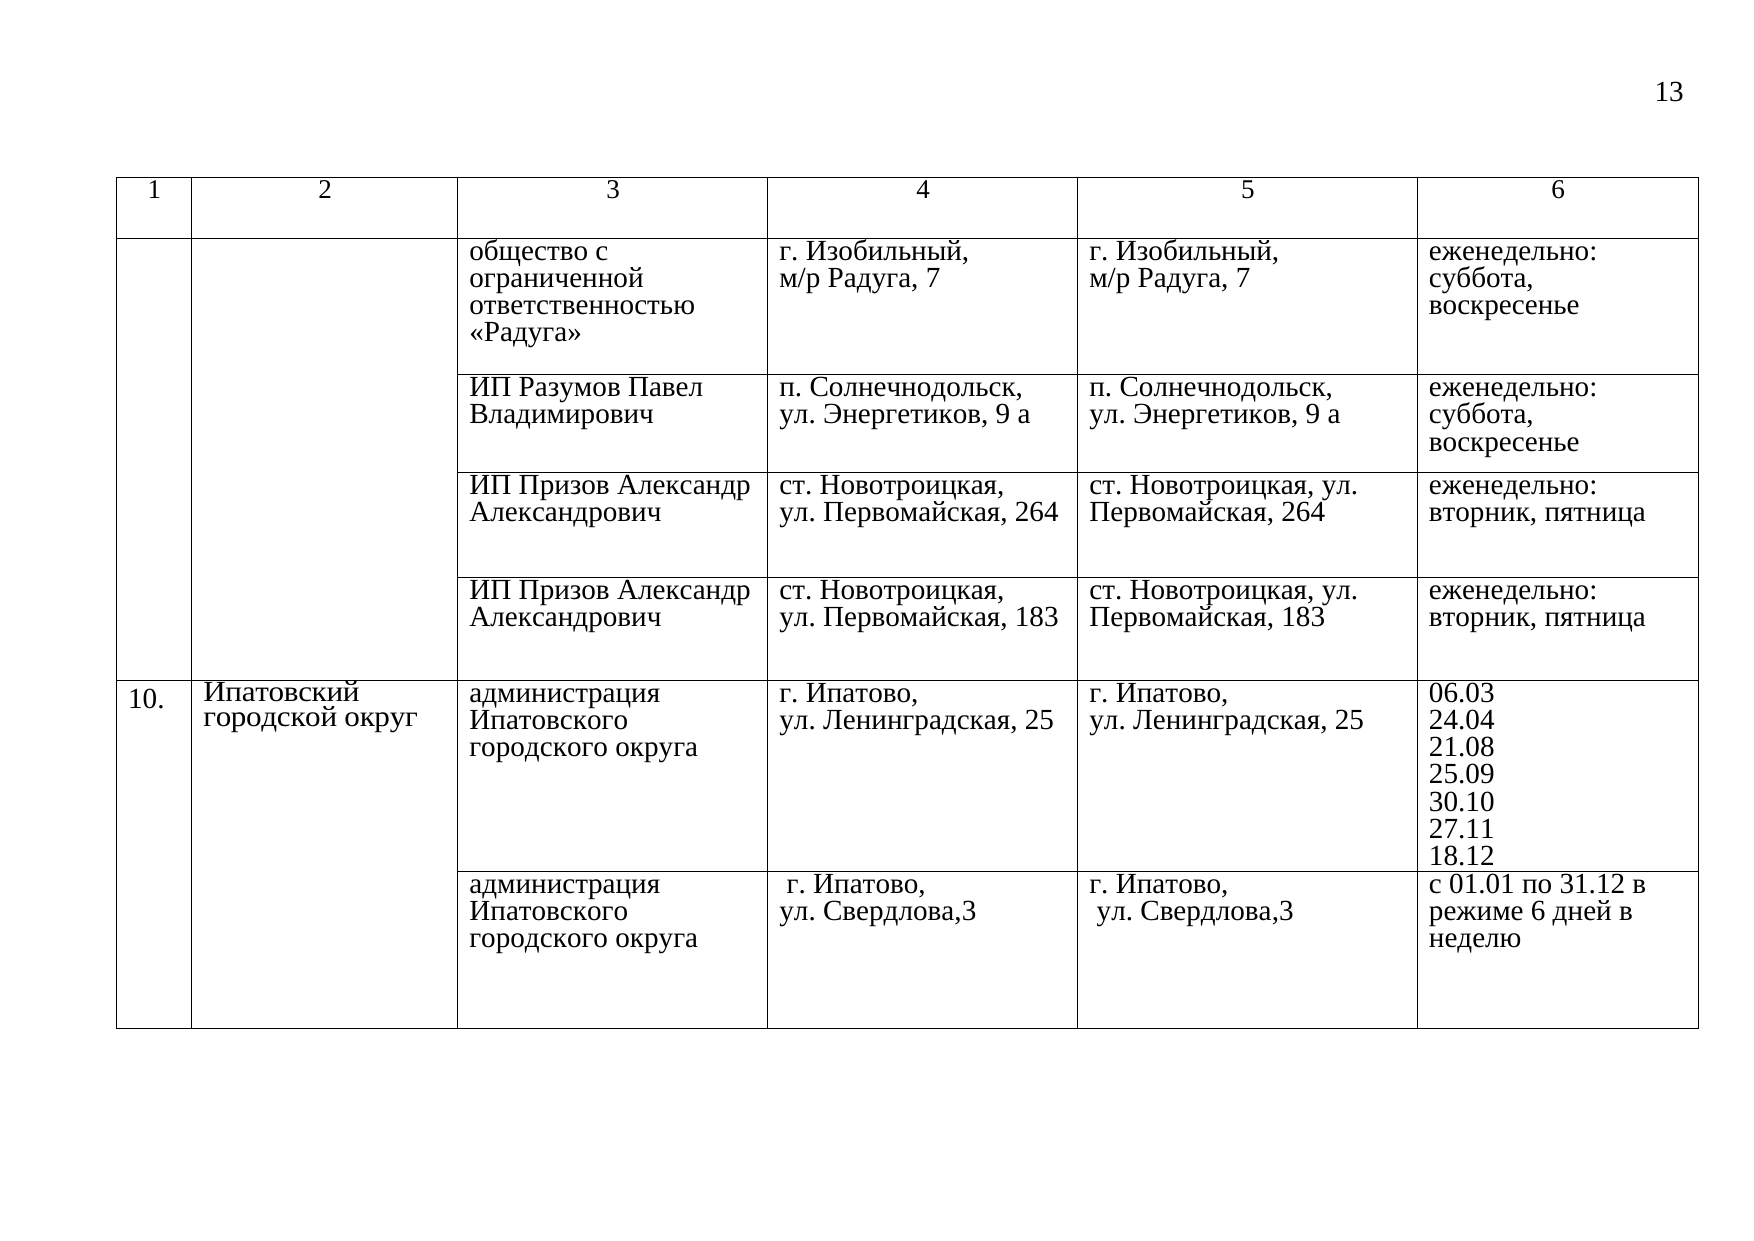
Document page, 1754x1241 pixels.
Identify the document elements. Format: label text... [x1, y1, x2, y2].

table_cell еженедельно: вторник, пятница [1418, 473, 1698, 577]
table_cell п. Солнечнодольск, ул. Энергетиков, 9 а [1078, 375, 1417, 472]
table_cell г. Изобильный, м/р Радуга, 7 [1078, 239, 1417, 374]
table_cell г. Ипатово, ул. Свердлова,3 [768, 872, 1077, 1028]
table_cell ст. Новотроицкая, ул. Первомайская, 264 [1078, 473, 1417, 577]
table_cell с 01.01 по 31.12 в режиме 6 дней в неделю [1418, 872, 1698, 1028]
table_cell ст. Новотроицкая, ул. Первомайская, 183 [1078, 578, 1417, 680]
table_header 6 [1418, 178, 1698, 238]
table_cell ИП Призов Александр Александрович [458, 578, 767, 680]
table_cell 06.03 24.04 21.08 25.09 30.10 27.11 18.12 [1418, 681, 1698, 871]
table_cell г. Ипатово, ул. Свердлова,3 [1078, 872, 1417, 1028]
table_header 3 [458, 178, 767, 238]
table_cell общество с ограниченной ответственностью «Радуга» [458, 239, 767, 374]
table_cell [458, 681, 767, 871]
table_cell ИП Разумов Павел Владимирович [458, 375, 767, 472]
table_header 5 [1078, 178, 1417, 238]
table_header 1 [117, 178, 191, 238]
table_cell п. Солнечнодольск, ул. Энергетиков, 9 а [768, 375, 1077, 472]
table_cell Ипатовский городской округ [192, 681, 457, 1028]
table_cell 10. [117, 681, 191, 1028]
table_header 4 [768, 178, 1077, 238]
table_cell ст. Новотроицкая, ул. Первомайская, 264 [768, 473, 1077, 577]
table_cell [458, 872, 767, 1028]
table_header 2 [192, 178, 457, 238]
table_cell еженедельно: вторник, пятница [1418, 578, 1698, 680]
table_cell г. Ипатово, ул. Ленинградская, 25 [768, 681, 1077, 871]
table_cell еженедельно: суббота, воскресенье [1418, 375, 1698, 472]
table_cell ст. Новотроицкая, ул. Первомайская, 183 [768, 578, 1077, 680]
table_cell еженедельно: суббота, воскресенье [1418, 239, 1698, 374]
table_cell г. Ипатово, ул. Ленинградская, 25 [1078, 681, 1417, 871]
table_cell ИП Призов Александр Александрович [458, 473, 767, 577]
table_cell г. Изобильный, м/р Радуга, 7 [768, 239, 1077, 374]
